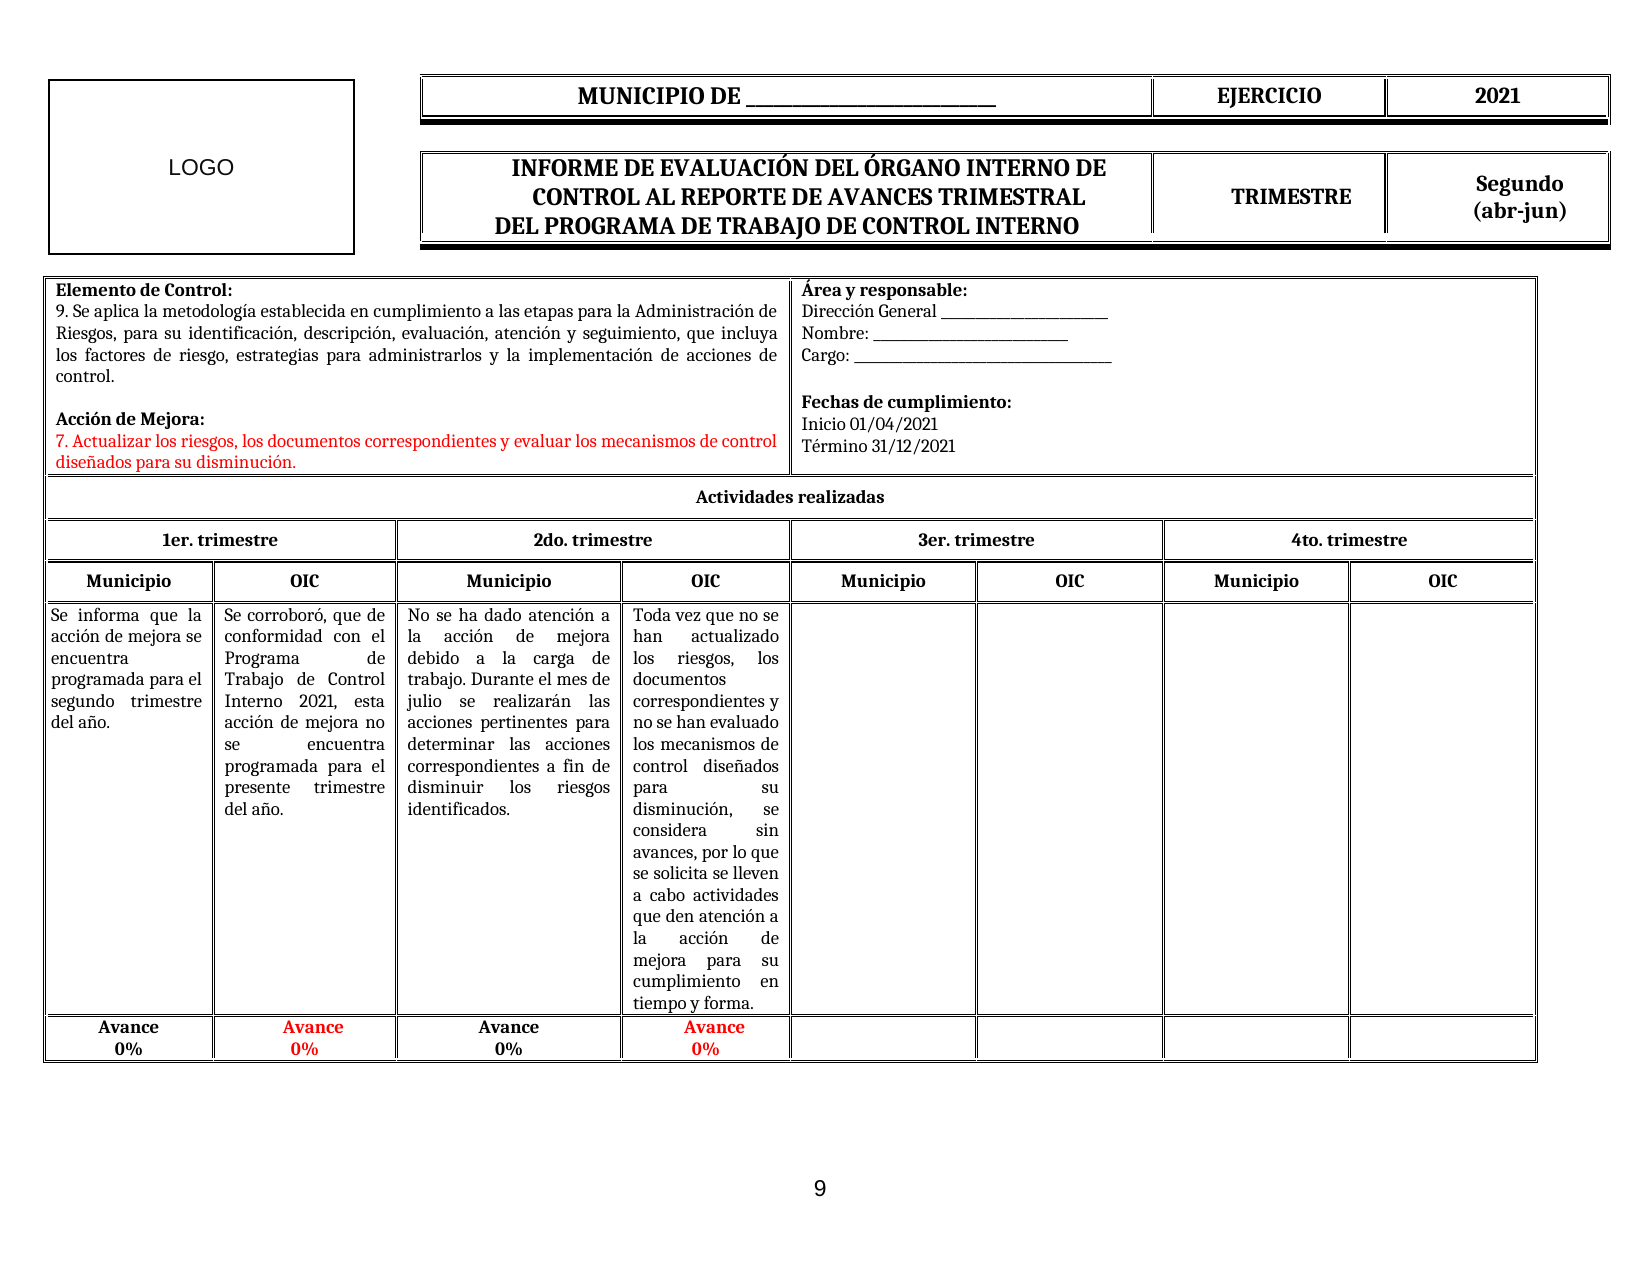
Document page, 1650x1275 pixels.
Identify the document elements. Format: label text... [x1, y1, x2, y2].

table_cell Avance 0% [44, 1014, 213, 1060]
table_cell 2do. trimestre [398, 521, 789, 559]
table_cell Se corroboró, que de conformidad con el Programa de Trabajo de Control Interno 2021, esta acción de mejora no se encuentra programada para el presente trimestre del año. [215, 604, 395, 1014]
table_cell Municipio [398, 563, 620, 601]
table_cell OIC [1350, 559, 1536, 601]
table_cell Municipio [792, 563, 975, 601]
table_cell Se informa que la acción de mejora se encuentra programada para el segundo trimestre del año. [44, 601, 213, 1014]
table_cell OIC [978, 563, 1162, 601]
table_cell [1165, 604, 1348, 1014]
table_cell Municipio [44, 559, 213, 601]
table_cell Avance 0% [622, 1017, 790, 1060]
table_cell Avance 0% [396, 1014, 622, 1060]
table_cell Avance 0% [213, 1017, 396, 1060]
table_cell [1350, 1014, 1536, 1060]
table_cell [1163, 1017, 1349, 1060]
table_cell Actividades realizadas [46, 474, 1535, 518]
table_cell [792, 604, 975, 1014]
table_cell Municipio [1165, 563, 1348, 601]
table_cell 1er. trimestre [44, 518, 396, 559]
table_cell [790, 1014, 977, 1060]
table_cell [978, 604, 1162, 1014]
table_header Elemento de Control: 9. Se aplica la metodología establecida en cumplimiento a las etapas para la Administración de Riesgos, para su identificación, descripción, evaluación, atención y seguimiento, que incluya los factores de riesgo, estrategias para administrarlos y la implementación de acciones de control. Acción de Mejora: 7. Actualizar los riesgos, los documentos correspondientes y evaluar los mecanismos de control diseñados para su disminución. [46, 279, 790, 473]
table_cell OIC [623, 563, 789, 601]
table_cell No se ha dado atención a la acción de mejora debido a la carga de trabajo. Durante el mes de julio se realizarán las acciones pertinentes para determinar las acciones correspondientes a fin de disminuir los riesgos identificados. [398, 604, 620, 1014]
table_cell 4to. trimestre [1163, 518, 1536, 559]
table_cell 3er. trimestre [792, 521, 1162, 559]
table_header Área y responsable: Dirección General ________________________ Nombre: ____________________________ Cargo: _____________________________________ Fechas de cumplimiento: Inicio 01/04/2021 Término 31/12/2021 [790, 279, 1535, 473]
table_cell [1350, 601, 1536, 1014]
table_cell Toda vez que no se han actualizado los riesgos, los documentos correspondientes y no se han evaluado los mecanismos de control diseñados para su disminución, se considera sin avances, por lo que se solicita se lleven a cabo actividades que den atención a la acción de mejora para su cumplimiento en tiempo y forma. [623, 604, 789, 1014]
table_cell [977, 1017, 1163, 1060]
table_cell OIC [215, 563, 395, 601]
